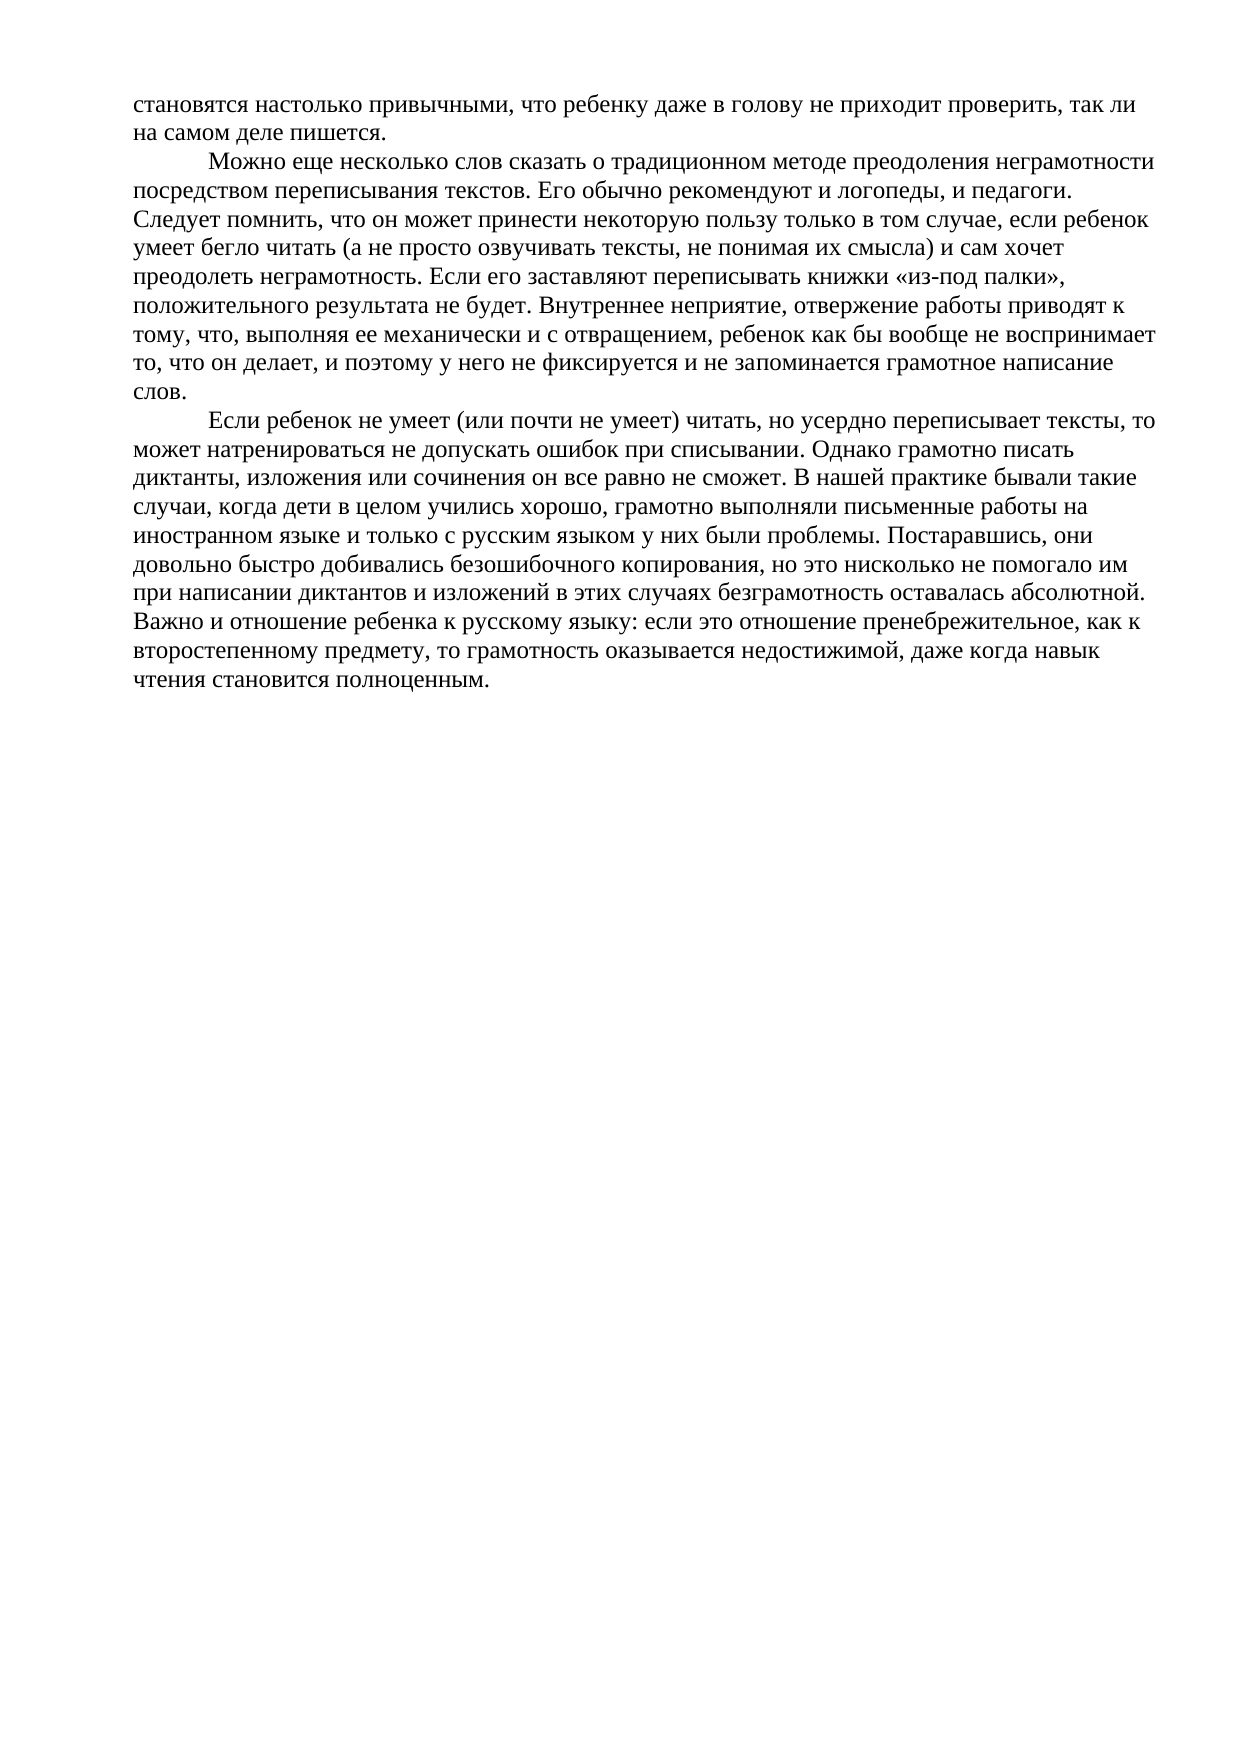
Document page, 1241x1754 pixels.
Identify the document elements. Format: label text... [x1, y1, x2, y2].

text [133, 89, 1165, 146]
text Можно еще несколько слов сказать о традиционном методе преодоления неграмотности посредством переписывания текстов. Его обычно рекомендуют и логопеды, и педагоги. Следует помнить, что он может принести некоторую пользу только в том случае, если ребенок умеет бегло читать (а не просто озвучивать тексты, не понимая их смысла) и сам хочет преодолеть неграмотность. Если его заставляют переписывать книжки «из-под палки», положительного результата не будет. Внутреннее неприятие, отвержение работы приводят к тому, что, выполняя ее механически и с отвращением, ребенок как бы вообще не воспринимает то, что он делает, и поэтому у него не фиксируется и не запоминается грамотное написание слов. [133, 146, 1165, 405]
text Если ребенок не умеет (или почти не умеет) читать, но усердно переписывает тексты, то может натренироваться не допускать ошибок при списывании. Однако грамотно писать диктанты, изложения или сочинения он все равно не сможет. В нашей практике бывали такие случаи, когда дети в целом учились хорошо, грамотно выполняли письменные работы на иностранном языке и только с русским языком у них были проблемы. Постаравшись, они довольно быстро добивались безошибочного копирования, но это нисколько не помогало им при написании диктантов и изложений в этих случаях безграмотность оставалась абсолютной. Важно и отношение ребенка к русскому языку: если это отношение пренебрежительное, как к второстепенному предмету, то грамотность оказывается недостижимой, даже когда навык чтения становится полноценным. [133, 405, 1165, 692]
